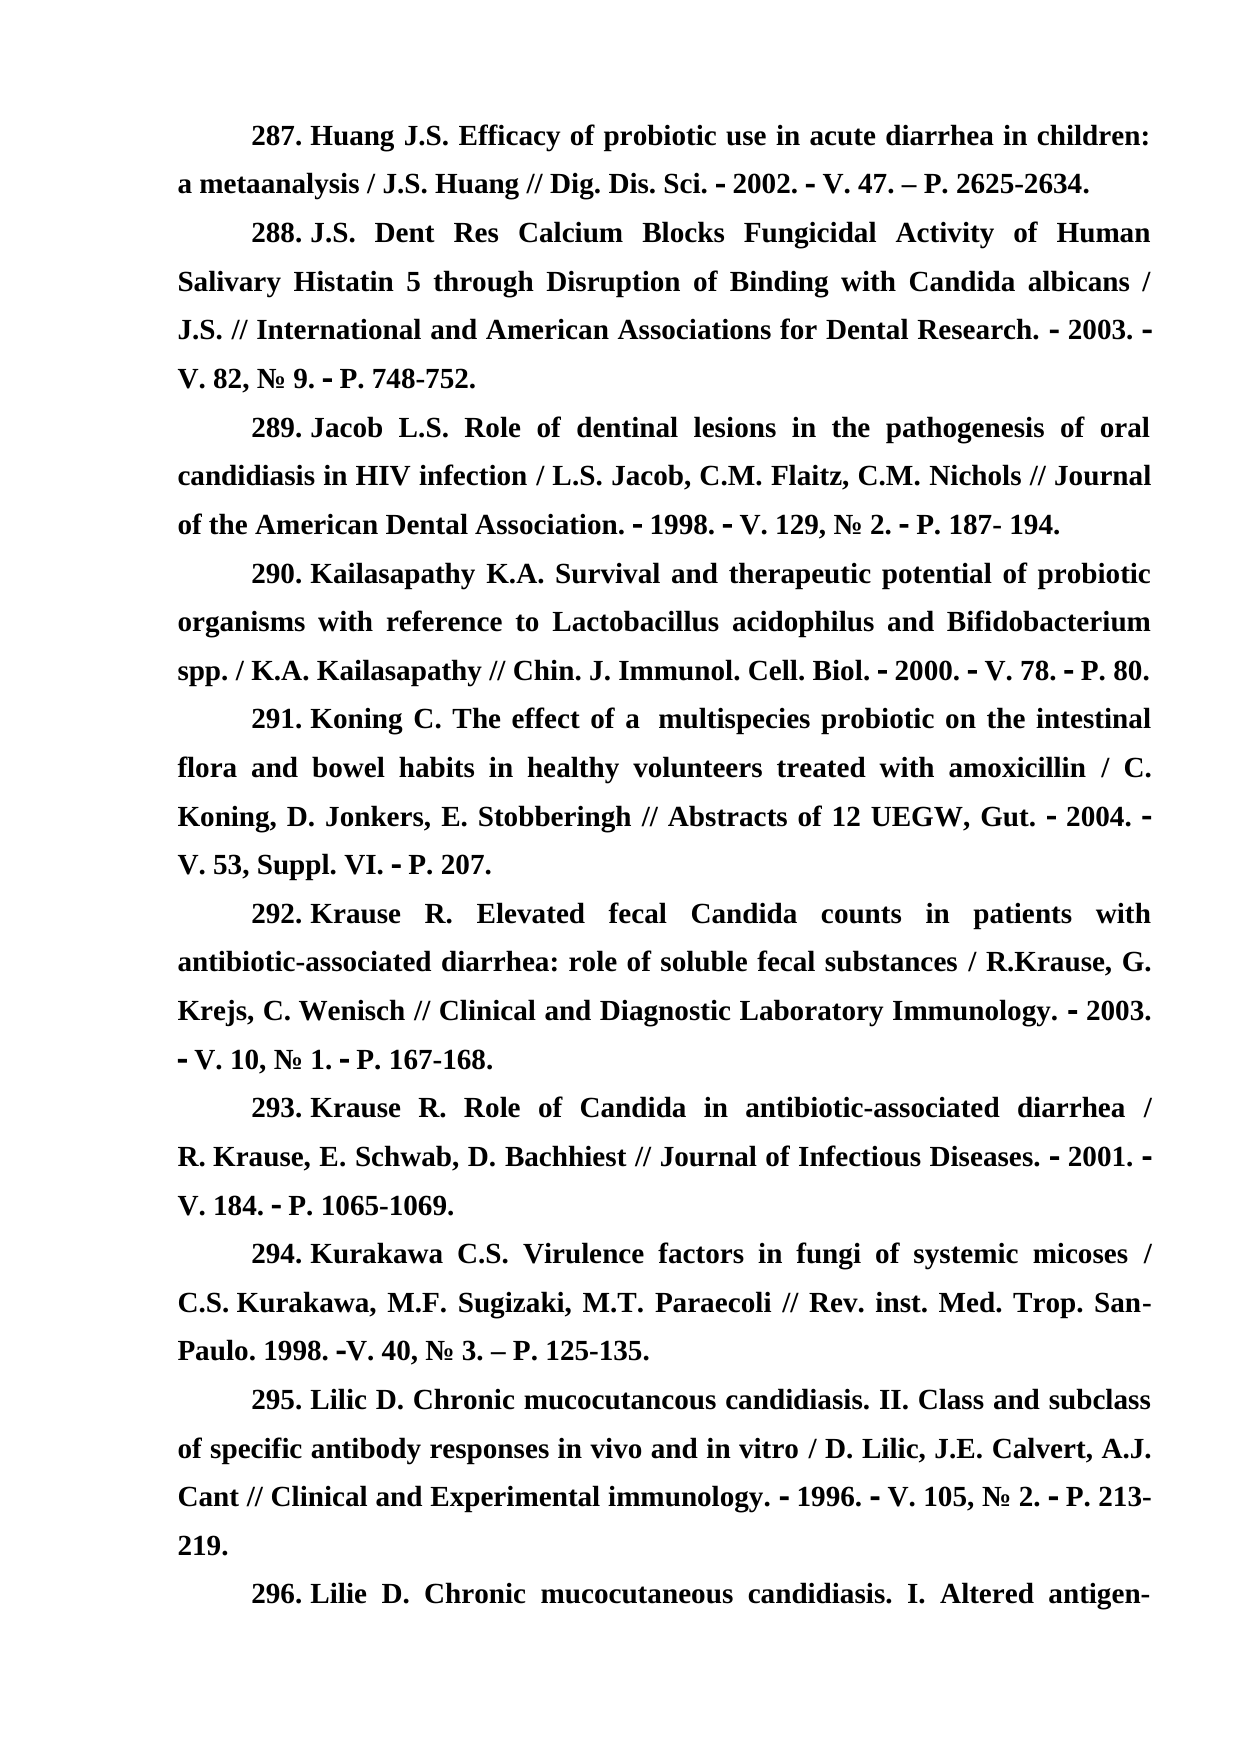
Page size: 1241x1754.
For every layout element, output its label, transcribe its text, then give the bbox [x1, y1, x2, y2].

list Kailasapathy K.A. Survival and therapeutic potential of probiotic organisms with reference to Lactobacillus acidophilus and Bifidobacterium spp. / K.A. Kailasapathy // Chin. J. Immunol. Cell. Biol. 2000. V. 78. Р. 80. [177, 556, 1152, 686]
list Jacob L.S. Role of dentinal lesions in the pathogenesis of oral candidiasis in HIV infection / L.S. Jacob, C.M. Flaitz, C.M. Nichols // Journal of the American Dental Association. 1998. V. 129, № 2. P. 187- 194. [177, 410, 1152, 541]
list Huang J.S. Efficacy of probiotic use in acute diarrhea in children: a metaanalysis / J.S. Huang // Dig. Dis. Sci. 2002. V. 47. – Р. 2625-2634. [177, 118, 1152, 200]
list Krause R. Elevated fecal Candida counts in patients with antibiotic-associated diarrhea: role of soluble fecal substances / R.Krause, G. Krejs, C. Wenisch // Clinical and Diagnostic Laboratory Immunology. 2003. V. 10, № 1. Р. 167-168. [177, 896, 1152, 1075]
list Krause R. Role of Candida in antibiotic-associated diarrhea / R. Krause, E. Schwab, D. Bachhiest // Journal of Infectious Diseases. 2001. V. 184. Р. 1065-1069. [177, 1091, 1152, 1221]
list Lilic D. Chronic mucocutancous candidiasis. II. Class and subclass of specific antibody responses in vivo and in vitro / D. Lilic, J.E. Calvert, A.J. Cant // Clinical and Experimental immunology. 1996. V. 105, № 2. P. 213-219. [177, 1382, 1152, 1562]
list J.S. Dent Res Calcium Blocks Fungicidal Activity of Human Salivary Histatin 5 through Disruption of Binding with Candida albicans / J.S. // International and American Associations for Dental Research. 2003. V. 82, № 9. Р. 748-752. [177, 215, 1152, 395]
list Kurakawa C.S. Virulence factors in fungi of systemic micoses / C.S. Kurakawa, M.F. Sugizaki, M.T. Paraecoli // Rev. inst. Med. Trop. San-Paulo. 1998. V. 40, № 3. – Р. 125-135. [177, 1236, 1152, 1367]
list Koning C. The effect of a multispecies probiotic on the intestinal flora and bowel habits in healthy volunteers treated with amoxicillin / C. Koning, D. Jonkers, E. Stobberingh // Abstracts of 12 UEGW, Gut. 2004. V. 53, Suppl. VI. Р. 207. [177, 702, 1152, 881]
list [177, 1577, 1152, 1610]
